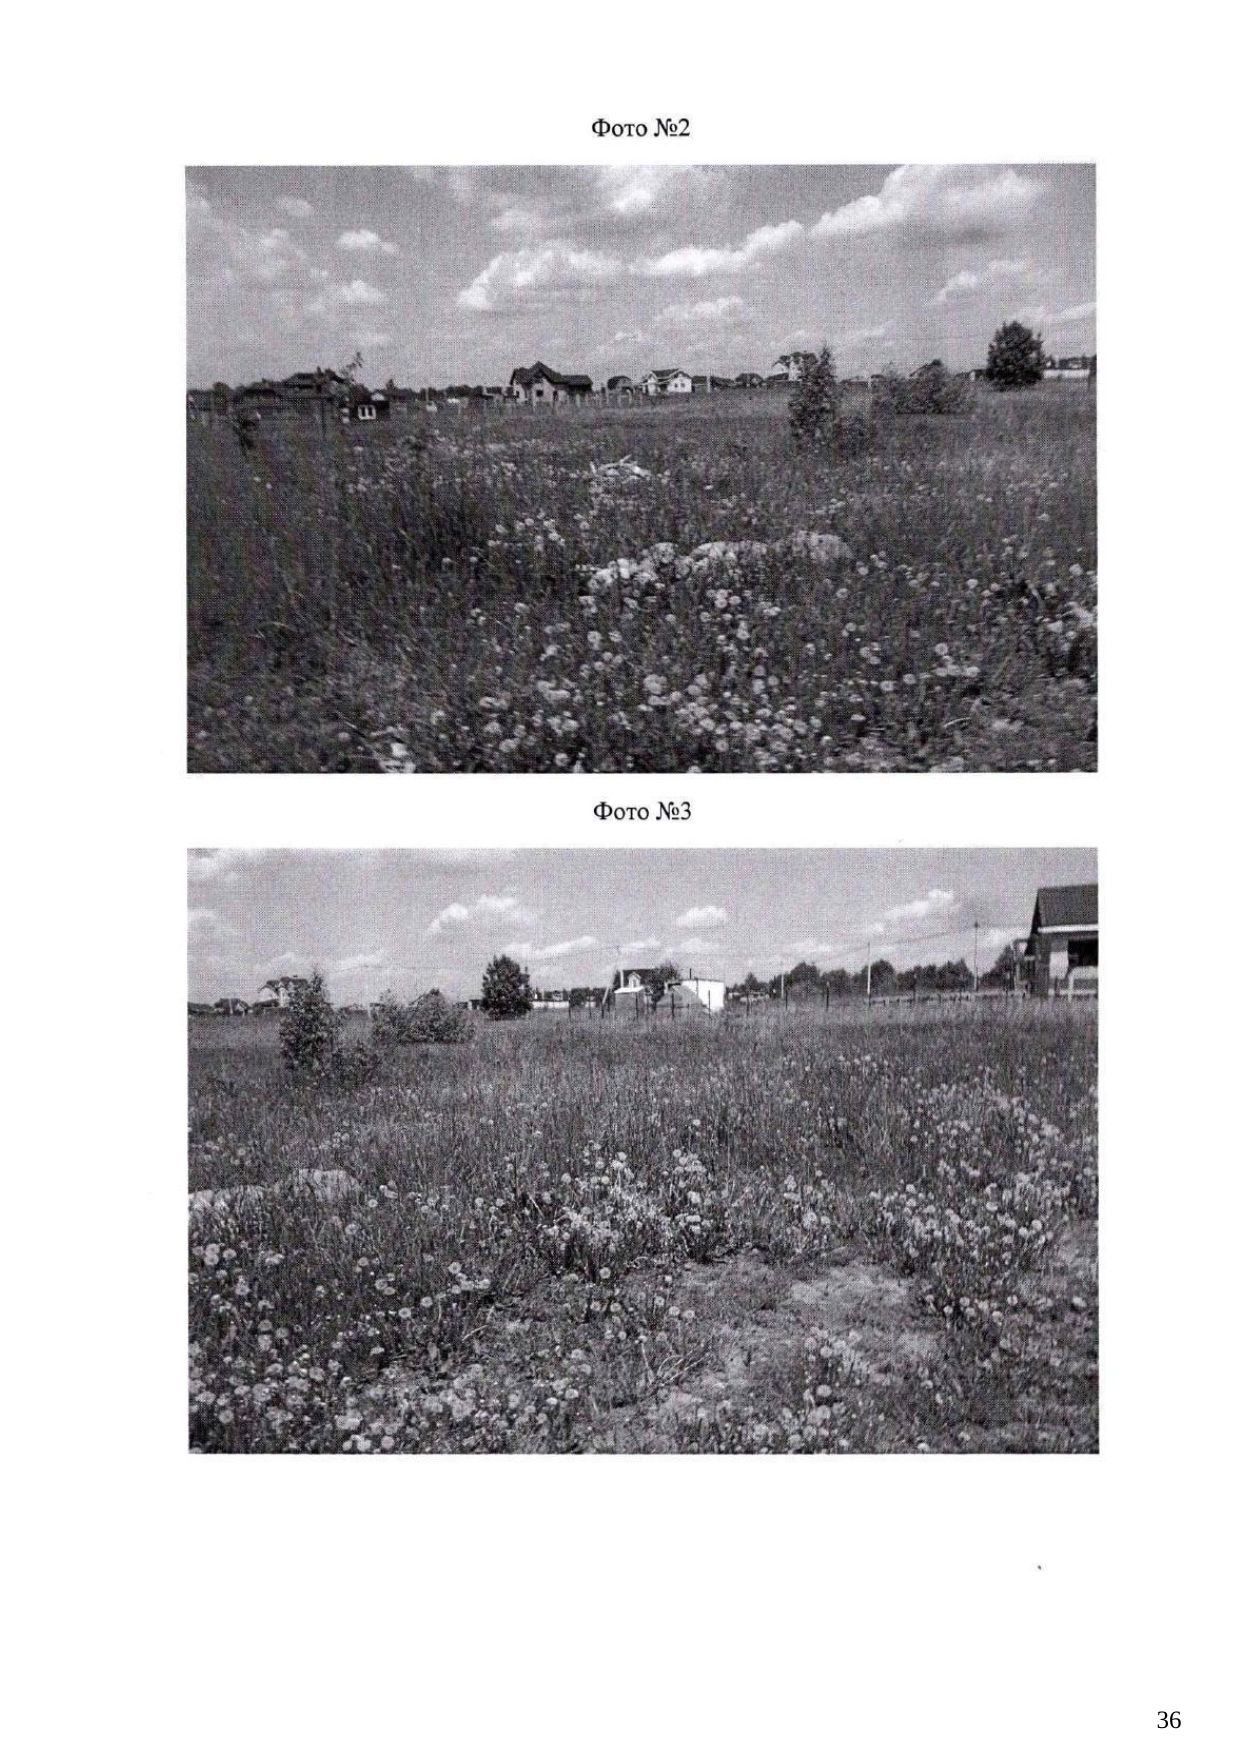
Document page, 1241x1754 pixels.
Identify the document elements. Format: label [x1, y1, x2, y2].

picture [103, 88, 1181, 1616]
